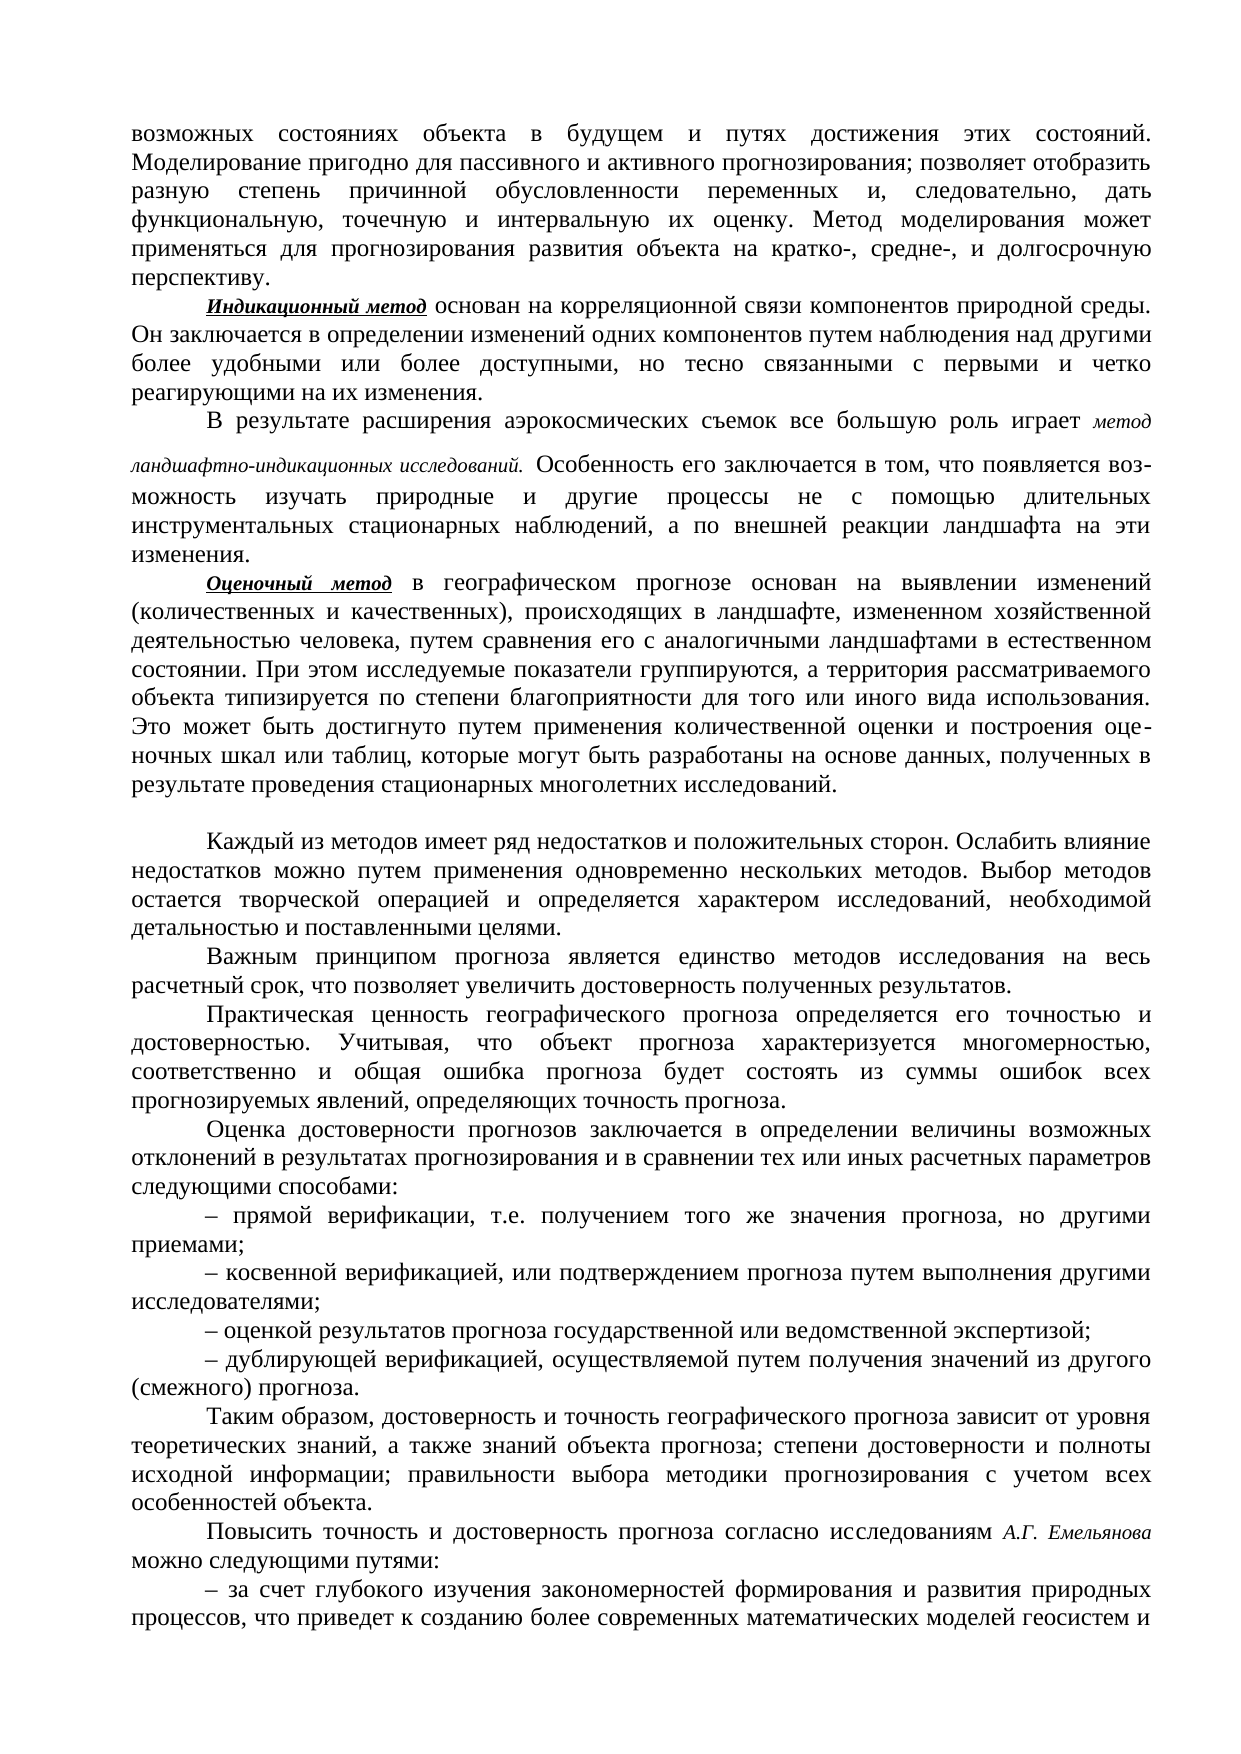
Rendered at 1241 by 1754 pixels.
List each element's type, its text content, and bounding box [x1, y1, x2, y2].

text Индикационный метод основан на корреляционной связи компонентов природной среды. Он заключается в определении изменений одних компонентов путем наблюдения над другими более удобными или более доступными, но тесно связанными с первыми и четко реагирующими на их изменения. [131, 291, 1152, 406]
text Таким образом, достоверность и точность географического прогноза зависит от уровня теоретических знаний, а также знаний объекта прогноза; степени достоверности и полноты исходной информации; правильности выбора методики прогнозирования с учетом всех особенностей объекта. [131, 1401, 1152, 1516]
text Практическая ценность географического прогноза определяется его точностью и достоверностью. Учитывая, что объект прогноза характеризуется многомерностью, соответственно и общая ошибка прогноза будет состоять из суммы ошибок всех прогнозируемых явлений, определяющих точность прогноза. [131, 999, 1152, 1114]
text Важным принципом прогноза является единство методов исследования на весь расчетный срок, что позволяет увеличить достоверность полученных результатов. [131, 941, 1152, 999]
text Оценка достоверности прогнозов заключается в определении величины возможных отклонений в результатах прогнозирования и в сравнении тех или иных расчетных параметров следующими способами: [131, 1114, 1152, 1200]
text В результате расширения аэрокосмических съемок все большую роль играет метод ландшафтно-индикационных исследований. Особенность его заключается в том, что появляется возможность изучать природные и другие процессы не с помощью длительных инструментальных стационарных наблюдений, а по внешней реакции ландшафта на эти изменения. [131, 406, 1152, 567]
text – косвенной верификацией, или подтверждением прогноза путем выполнения другими исследователями; [131, 1257, 1152, 1315]
text – дублирующей верификацией, осуществляемой путем получения значений из другого (смежного) прогноза. [131, 1344, 1152, 1401]
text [131, 1574, 1152, 1631]
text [131, 118, 1152, 291]
text – прямой верификации, т.е. получением того же значения прогноза, но другими приемами; [131, 1200, 1152, 1257]
text Повысить точность и достоверность прогноза согласно исследованиям А.Г. Емельянова можно следующими путями: [131, 1516, 1152, 1574]
text Оценочный метод в географическом прогнозе основан на выявлении изменений (количественных и качественных), происходящих в ландшафте, измененном хозяйственной деятельностью человека, путем сравнения его с аналогичными ландшафтами в естественном состоянии. При этом исследуемые показатели группируются, а территория рассматриваемого объекта типизируется по степени благоприятности для того или иного вида использования. Это может быть достигнуто путем применения количественной оценки и построения оценочных шкал или таблиц, которые могут быть разработаны на основе данных, полученных в результате проведения стационарных многолетних исследований. [131, 567, 1152, 797]
text Каждый из методов имеет ряд недостатков и положительных сторон. Ослабить влияние недостатков можно путем применения одновременно нескольких методов. Выбор методов остается творческой операцией и определяется характером исследований, необходимой детальностью и поставленными целями. [131, 826, 1152, 941]
text – оценкой результатов прогноза государственной или ведомственной экспертизой; [131, 1315, 1152, 1344]
